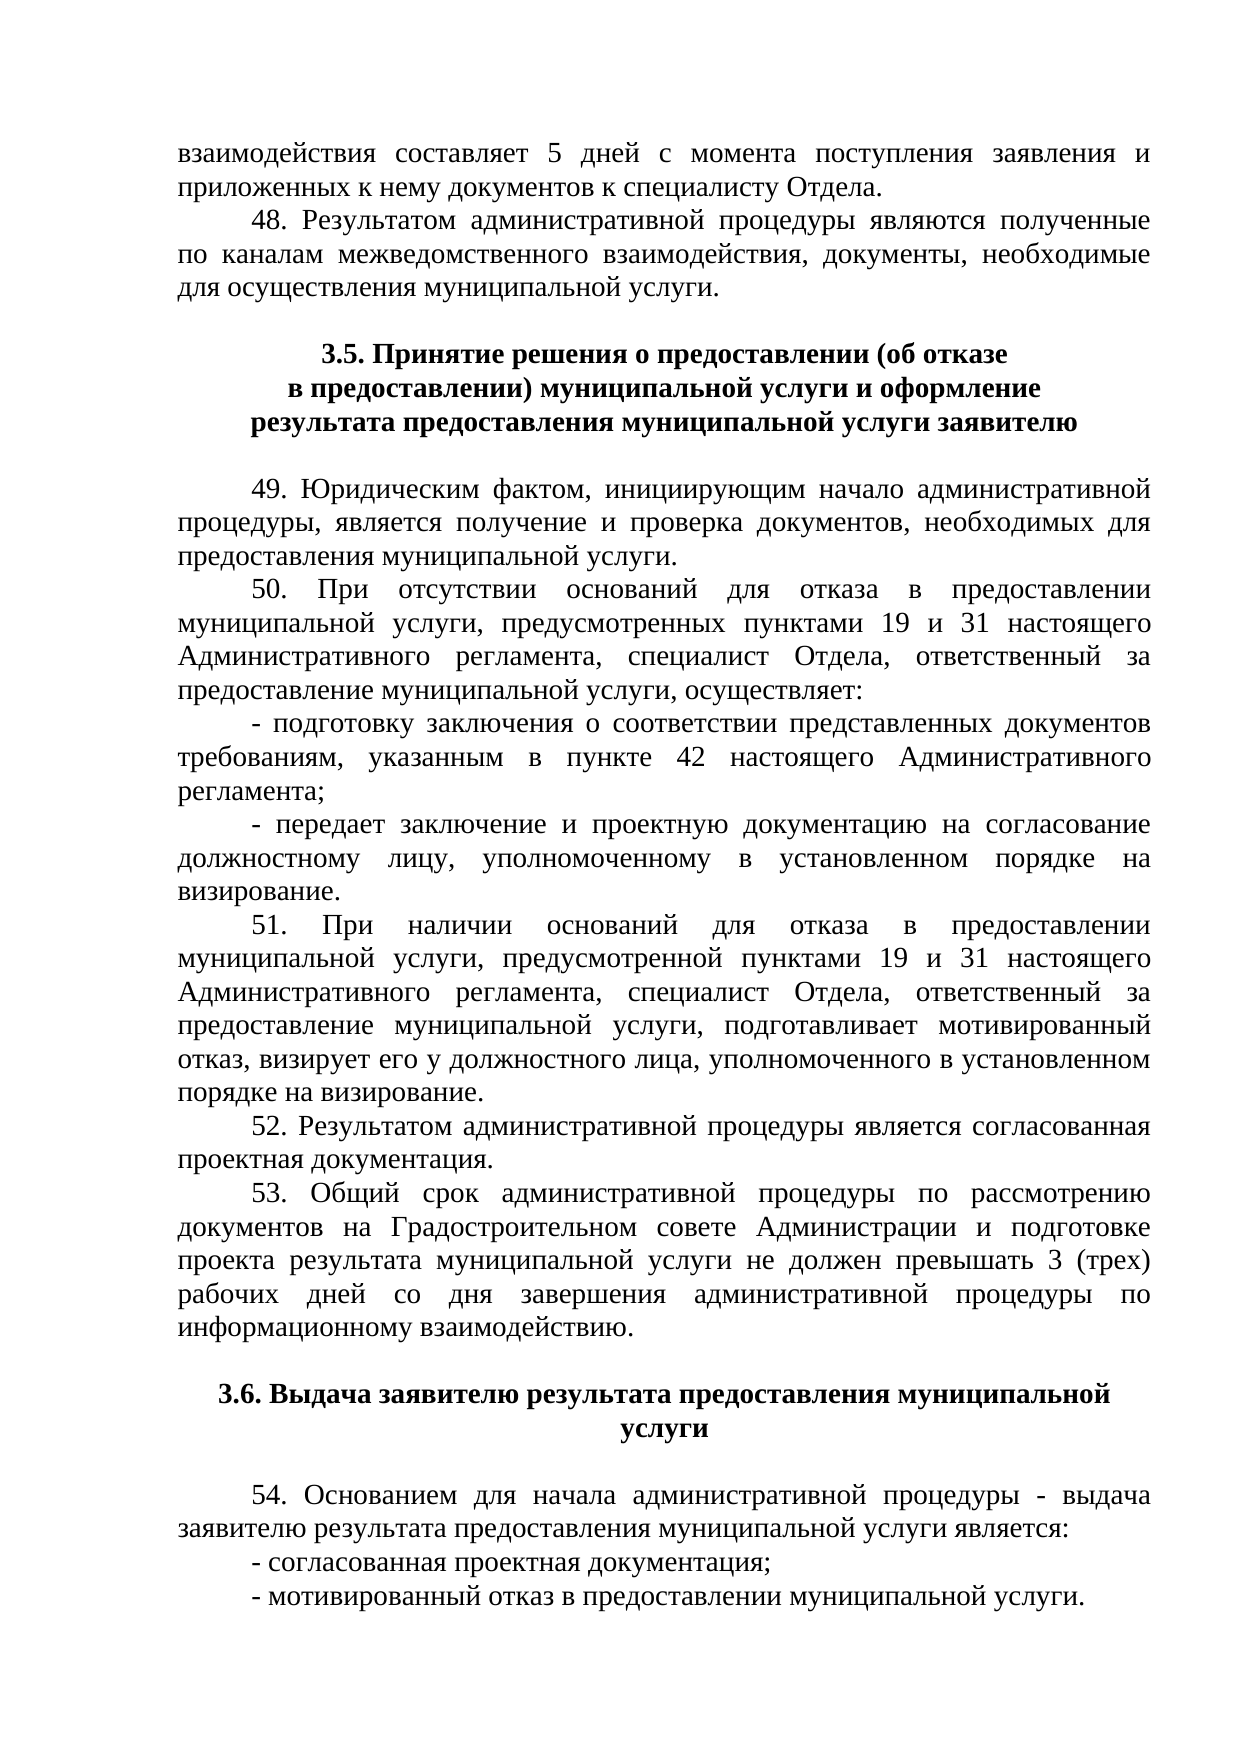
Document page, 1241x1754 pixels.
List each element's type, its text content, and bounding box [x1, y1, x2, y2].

text - передает заключение и проектную документацию на согласование должностному лицу, уполномоченному в установленном порядке на визирование. [177, 806, 1152, 907]
text - мотивированный отказ в предоставлении муниципальной услуги. [177, 1578, 1152, 1611]
text - подготовку заключения о соответствии представленных документов требованиям, указанным в пункте 42 настоящего Административного регламента; [177, 706, 1152, 806]
text 52. Результатом административной процедуры является согласованная проектная документация. [177, 1108, 1152, 1175]
text 49. Юридическим фактом, инициирующим начало административной процедуры, является получение и проверка документов, необходимых для предоставления муниципальной услуги. [177, 471, 1152, 571]
text в предоставлении) муниципальной услуги и оформление [177, 370, 1152, 404]
text результата предоставления муниципальной услуги заявителю [177, 404, 1152, 437]
text 48. Результатом административной процедуры являются полученные по каналам межведомственного взаимодействия, документы, необходимые для осуществления муниципальной услуги. [177, 202, 1152, 303]
text 50. При отсутствии оснований для отказа в предоставлении муниципальной услуги, предусмотренных пунктами 19 и 31 настоящего Административного регламента, специалист Отдела, ответственный за предоставление муниципальной услуги, осуществляет: [177, 571, 1152, 706]
text 54. Основанием для начала административной процедуры - выдача заявителю результата предоставления муниципальной услуги является: [177, 1477, 1152, 1544]
text 3.5. Принятие решения о предоставлении (об отказе [177, 337, 1152, 370]
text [177, 135, 1152, 202]
text 51. При наличии оснований для отказа в предоставлении муниципальной услуги, предусмотренной пунктами 19 и 31 настоящего Административного регламента, специалист Отдела, ответственный за предоставление муниципальной услуги, подготавливает мотивированный отказ, визирует его у должностного лица, уполномоченного в установленном порядке на визирование. [177, 907, 1152, 1108]
text - согласованная проектная документация; [177, 1544, 1152, 1578]
text 3.6. Выдача заявителю результата предоставления муниципальной [177, 1376, 1152, 1410]
text услуги [177, 1410, 1152, 1443]
text 53. Общий срок административной процедуры по рассмотрению документов на Градостроительном совете Администрации и подготовке проекта результата муниципальной услуги не должен превышать 3 (трех) рабочих дней со дня завершения административной процедуры по информационному взаимодействию. [177, 1175, 1152, 1343]
